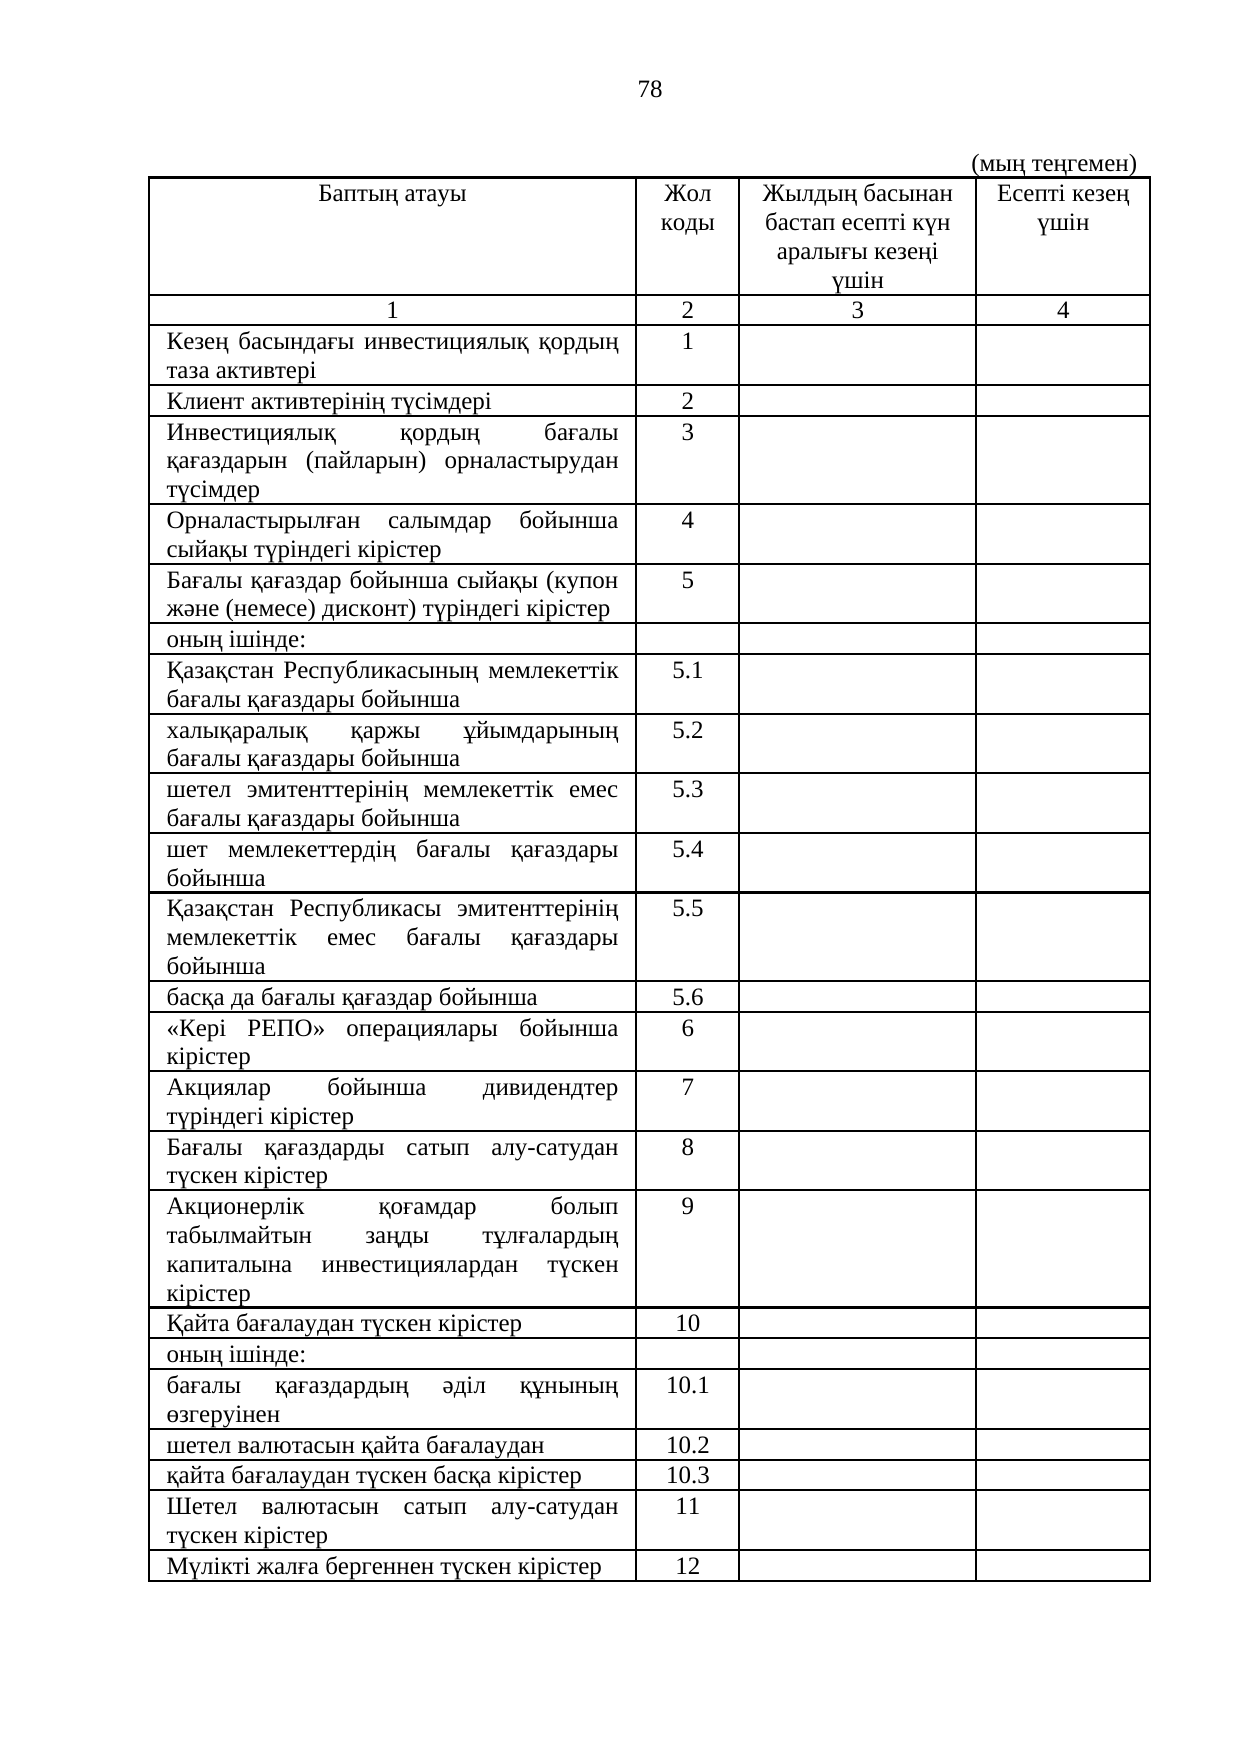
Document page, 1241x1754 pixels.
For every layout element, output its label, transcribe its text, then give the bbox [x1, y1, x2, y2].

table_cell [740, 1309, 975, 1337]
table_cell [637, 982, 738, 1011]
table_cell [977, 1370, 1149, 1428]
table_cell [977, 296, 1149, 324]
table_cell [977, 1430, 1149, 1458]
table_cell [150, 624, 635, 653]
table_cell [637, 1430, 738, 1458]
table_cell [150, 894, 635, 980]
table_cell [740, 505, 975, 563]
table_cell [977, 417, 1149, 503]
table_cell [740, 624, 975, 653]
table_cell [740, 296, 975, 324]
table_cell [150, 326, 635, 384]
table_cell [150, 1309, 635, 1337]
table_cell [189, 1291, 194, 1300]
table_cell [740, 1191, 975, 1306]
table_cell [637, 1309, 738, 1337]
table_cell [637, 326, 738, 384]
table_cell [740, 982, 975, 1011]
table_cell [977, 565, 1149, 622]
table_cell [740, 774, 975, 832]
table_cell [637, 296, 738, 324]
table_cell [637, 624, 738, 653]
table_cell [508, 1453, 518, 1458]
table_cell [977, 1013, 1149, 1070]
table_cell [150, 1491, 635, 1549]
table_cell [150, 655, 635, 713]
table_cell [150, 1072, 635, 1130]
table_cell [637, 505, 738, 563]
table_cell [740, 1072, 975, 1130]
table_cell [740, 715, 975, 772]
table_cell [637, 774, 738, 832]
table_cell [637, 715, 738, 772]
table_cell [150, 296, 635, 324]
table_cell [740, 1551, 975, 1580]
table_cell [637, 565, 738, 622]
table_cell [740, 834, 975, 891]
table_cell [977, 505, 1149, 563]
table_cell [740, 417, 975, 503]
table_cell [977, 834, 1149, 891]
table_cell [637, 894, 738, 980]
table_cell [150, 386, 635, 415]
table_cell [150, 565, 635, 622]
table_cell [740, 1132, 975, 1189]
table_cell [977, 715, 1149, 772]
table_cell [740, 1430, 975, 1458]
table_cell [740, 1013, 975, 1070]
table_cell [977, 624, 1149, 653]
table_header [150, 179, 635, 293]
text (мың теңгемен) [148, 148, 1137, 176]
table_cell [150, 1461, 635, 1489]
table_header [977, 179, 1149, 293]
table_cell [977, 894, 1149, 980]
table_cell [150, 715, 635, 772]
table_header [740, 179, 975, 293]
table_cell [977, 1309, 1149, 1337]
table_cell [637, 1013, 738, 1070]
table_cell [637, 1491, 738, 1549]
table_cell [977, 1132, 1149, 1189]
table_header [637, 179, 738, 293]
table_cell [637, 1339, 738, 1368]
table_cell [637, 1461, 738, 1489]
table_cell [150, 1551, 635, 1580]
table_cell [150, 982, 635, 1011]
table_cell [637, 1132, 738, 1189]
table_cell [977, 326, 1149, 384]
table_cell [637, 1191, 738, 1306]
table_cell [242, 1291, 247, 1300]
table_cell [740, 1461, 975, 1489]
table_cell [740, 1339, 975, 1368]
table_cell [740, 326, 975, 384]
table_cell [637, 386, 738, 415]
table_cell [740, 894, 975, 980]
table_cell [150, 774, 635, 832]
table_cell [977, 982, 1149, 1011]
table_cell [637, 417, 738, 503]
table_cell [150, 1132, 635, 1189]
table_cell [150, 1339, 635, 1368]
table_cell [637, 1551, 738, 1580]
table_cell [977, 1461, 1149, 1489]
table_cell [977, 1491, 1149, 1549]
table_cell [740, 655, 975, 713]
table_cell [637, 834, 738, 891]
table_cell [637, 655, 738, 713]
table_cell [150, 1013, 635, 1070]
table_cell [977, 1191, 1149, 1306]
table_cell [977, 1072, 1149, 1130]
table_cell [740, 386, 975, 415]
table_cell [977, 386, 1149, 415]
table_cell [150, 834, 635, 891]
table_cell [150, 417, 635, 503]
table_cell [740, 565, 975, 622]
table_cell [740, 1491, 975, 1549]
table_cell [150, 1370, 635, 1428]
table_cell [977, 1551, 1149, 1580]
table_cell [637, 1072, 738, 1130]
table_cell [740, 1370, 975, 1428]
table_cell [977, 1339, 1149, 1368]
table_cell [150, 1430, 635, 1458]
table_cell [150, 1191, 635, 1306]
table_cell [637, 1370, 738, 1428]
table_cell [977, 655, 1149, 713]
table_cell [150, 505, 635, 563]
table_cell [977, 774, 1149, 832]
